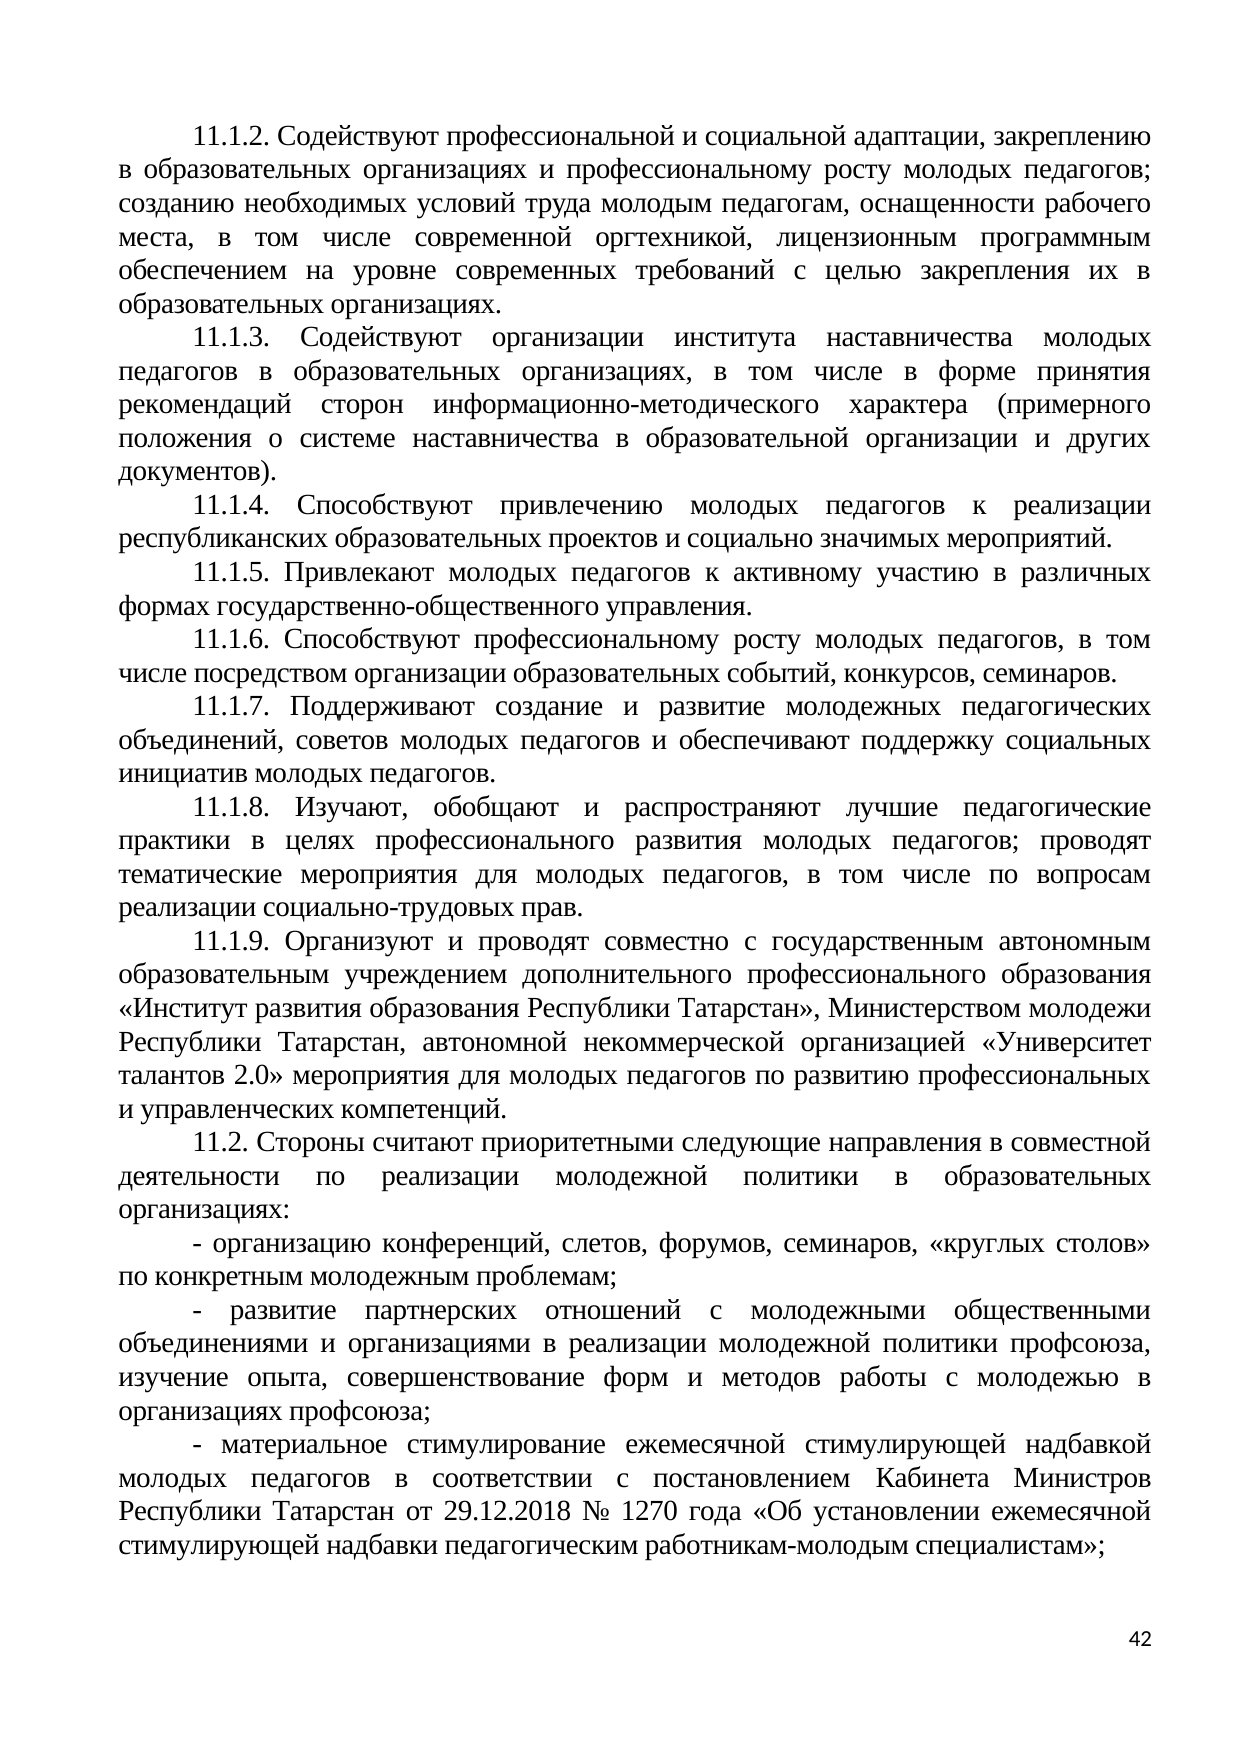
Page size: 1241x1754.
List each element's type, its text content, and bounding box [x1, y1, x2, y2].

text 11.1.8. Изучают, обобщают и распространяют лучшие педагогические практики в целях профессионального развития молодых педагогов; проводят тематические мероприятия для молодых педагогов, в том числе по вопросам реализации социально-трудовых прав. [118, 789, 1152, 923]
text 11.1.6. Способствуют профессиональному росту молодых педагогов, в том числе посредством организации образовательных событий, конкурсов, семинаров. [118, 621, 1152, 688]
text - организацию конференций, слетов, форумов, семинаров, «круглых столов» по конкретным молодежным проблемам; [118, 1225, 1152, 1292]
text - развитие партнерских отношений с молодежными общественными объединениями и организациями в реализации молодежной политики профсоюза, изучение опыта, совершенствование форм и методов работы с молодежью в организациях профсоюза; [118, 1292, 1152, 1426]
text 11.1.5. Привлекают молодых педагогов к активному участию в различных формах государственно-общественного управления. [118, 554, 1152, 621]
text 11.1.3. Содействуют организации института наставничества молодых педагогов в образовательных организациях, в том числе в форме принятия рекомендаций сторон информационно-методического характера (примерного положения о системе наставничества в образовательной организации и других документов). [118, 319, 1152, 487]
text 11.1.7. Поддерживают создание и развитие молодежных педагогических объединений, советов молодых педагогов и обеспечивают поддержку социальных инициатив молодых педагогов. [118, 688, 1152, 789]
text 11.1.4. Способствуют привлечению молодых педагогов к реализации республиканских образовательных проектов и социально значимых мероприятий. [118, 487, 1152, 554]
text - материальное стимулирование ежемесячной стимулирующей надбавкой молодых педагогов в соответствии с постановлением Кабинета Министров Республики Татарстан от 29.12.2018 № 1270 года «Об установлении ежемесячной стимулирующей надбавки педагогическим работникам-молодым специалистам»; [118, 1426, 1152, 1560]
text 11.2. Стороны считают приоритетными следующие направления в совместной деятельности по реализации молодежной политики в образовательных организациях: [118, 1124, 1152, 1225]
text 11.1.2. Содействуют профессиональной и социальной адаптации, закреплению в образовательных организациях и профессиональному росту молодых педагогов; созданию необходимых условий труда молодым педагогам, оснащенности рабочего места, в том числе современной оргтехникой, лицензионным программным обеспечением на уровне современных требований с целью закрепления их в образовательных организациях. [118, 118, 1152, 319]
text 11.1.9. Организуют и проводят совместно с государственным автономным образовательным учреждением дополнительного профессионального образования «Институт развития образования Республики Татарстан», Министерством молодежи Республики Татарстан, автономной некоммерческой организацией «Университет талантов 2.0» мероприятия для молодых педагогов по развитию профессиональных и управленческих компетенций. [118, 923, 1152, 1124]
